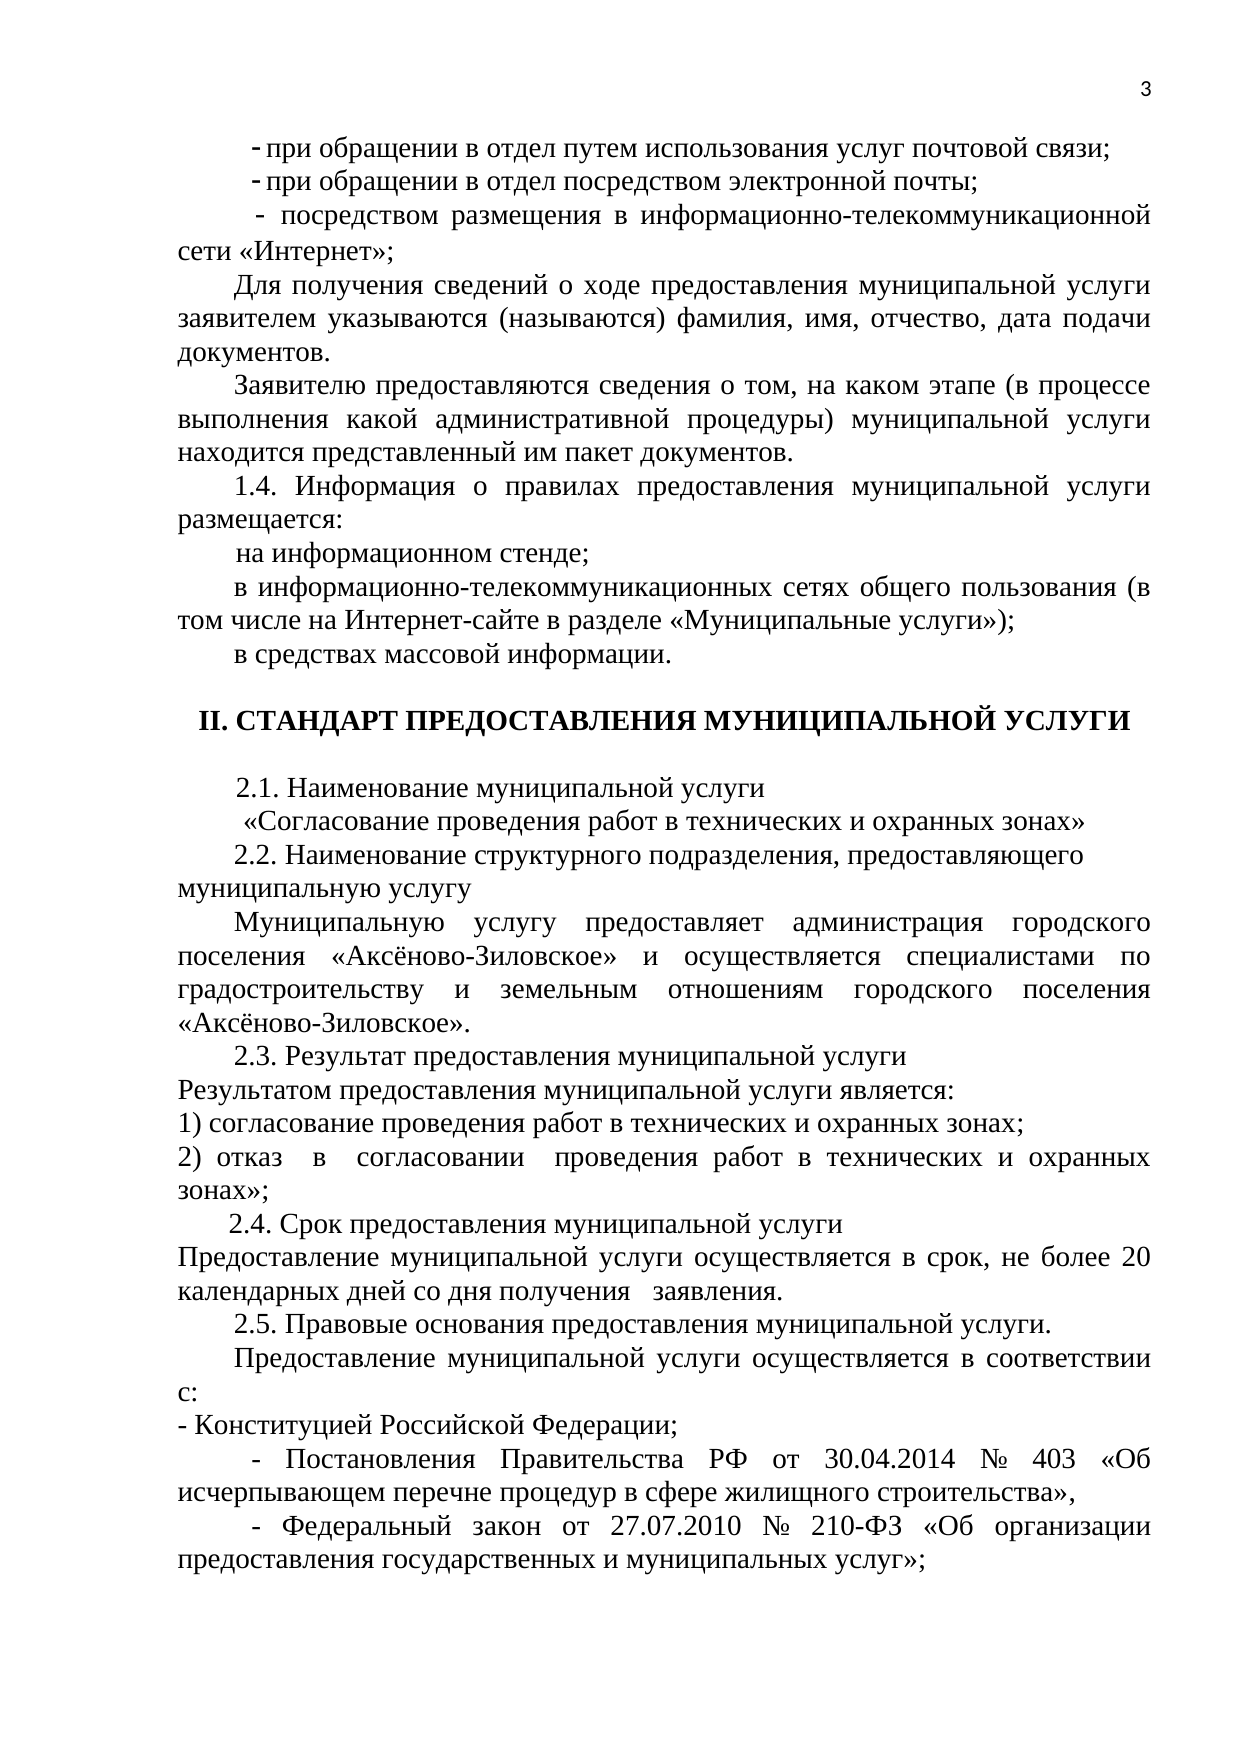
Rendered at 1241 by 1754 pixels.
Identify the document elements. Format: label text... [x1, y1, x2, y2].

text Для получения сведений о ходе предоставления муниципальной услуги заявителем указываются (называются) фамилия, имя, отчество, дата подачи документов. [177, 267, 1152, 367]
text 2) отказ в согласовании проведения работ в технических и охранных зонах»; [177, 1139, 1152, 1206]
text 2.3. Результат предоставления муниципальной услуги [177, 1038, 1152, 1072]
list при обращении в отдел посредством электронной почты; [177, 163, 1152, 197]
list при обращении в отдел путем использования услуг почтовой связи; [177, 130, 1152, 163]
text 1.4. Информация о правилах предоставления муниципальной услуги размещается: [177, 468, 1152, 535]
text Заявителю предоставляются сведения о том, на каком этапе (в процессе выполнения какой административной процедуры) муниципальной услуги находится представленный им пакет документов. [177, 367, 1152, 468]
text Предоставление муниципальной услуги осуществляется в срок, не более 20 календарных дней со дня получения заявления. [177, 1239, 1152, 1307]
text 1) согласование проведения работ в технических и охранных зонах; [177, 1105, 1152, 1139]
text - Конституцией Российской Федерации; [177, 1407, 1152, 1441]
text Муниципальную услугу предоставляет администрация городского поселения «Аксёново-Зиловское» и осуществляется специалистами по градостроительству и земельным отношениям городского поселения «Аксёново-Зиловское». [177, 904, 1152, 1038]
text 2.1. Наименование муниципальной услуги [177, 770, 1152, 803]
text в информационно-телекоммуникационных сетях общего пользования (в том числе на Интернет-сайте в разделе «Муниципальные услуги»); [177, 569, 1152, 636]
text Предоставление муниципальной услуги осуществляется в соответствии с: [177, 1340, 1152, 1407]
text 2.2. Наименование структурного подразделения, предоставляющего муниципальную услугу [177, 837, 1152, 904]
text 2.5. Правовые основания предоставления муниципальной услуги. [177, 1307, 1152, 1340]
list посредством размещения в информационно-телекоммуникационной сети «Интернет»; [177, 197, 1152, 267]
text в средствах массовой информации. [177, 636, 1152, 669]
text на информационном стенде; [177, 535, 1152, 569]
text 2.4. Срок предоставления муниципальной услуги [177, 1206, 1152, 1239]
text II. СТАНДАРТ ПРЕДОСТАВЛЕНИЯ МУНИЦИПАЛЬНОЙ УСЛУГИ [177, 703, 1152, 736]
text Результатом предоставления муниципальной услуги является: [177, 1072, 1152, 1105]
text - Федеральный закон от 27.07.2010 № 210-ФЗ «Об организации предоставления государственных и муниципальных услуг»; [177, 1508, 1152, 1575]
text «Согласование проведения работ в технических и охранных зонах» [177, 803, 1152, 837]
text - Постановления Правительства РФ от 30.04.2014 № 403 «Об исчерпывающем перечне процедур в сфере жилищного строительства», [177, 1441, 1152, 1508]
